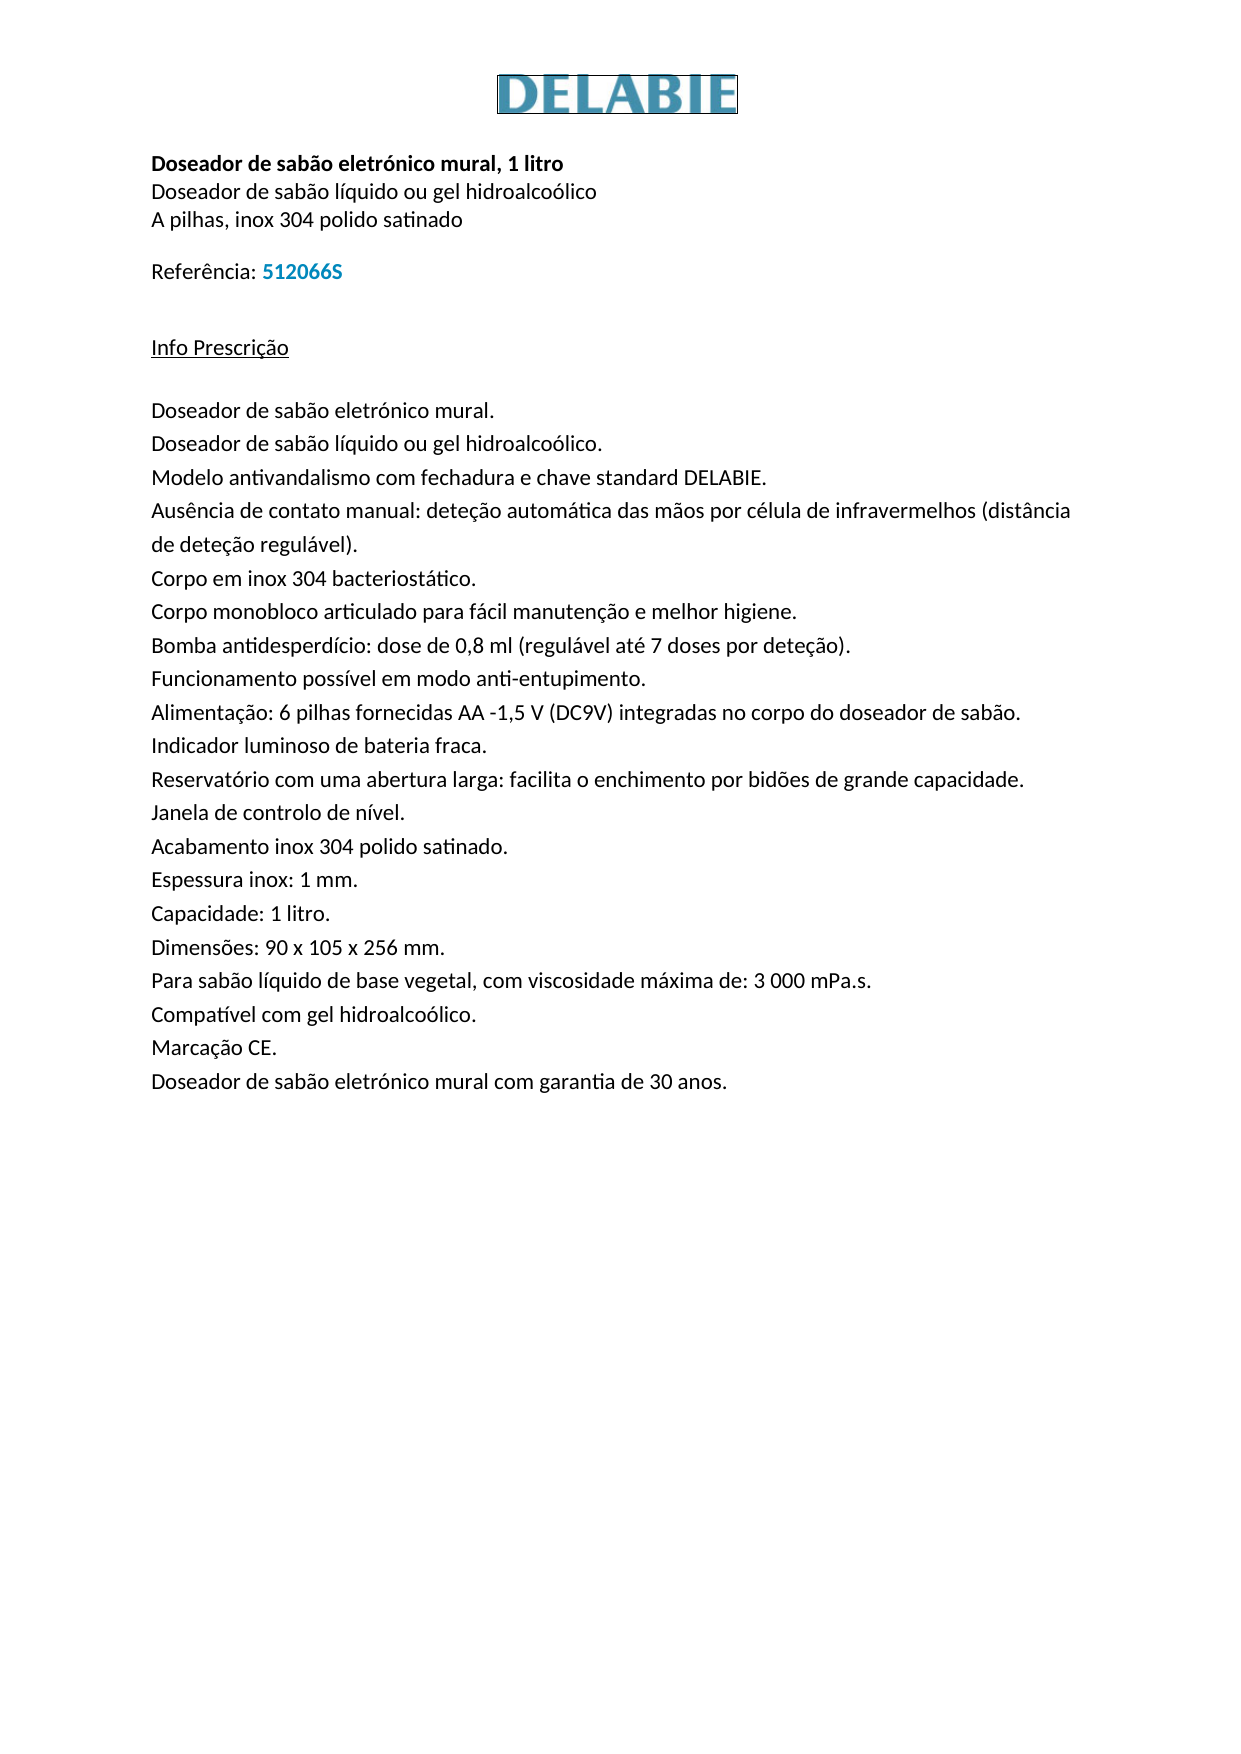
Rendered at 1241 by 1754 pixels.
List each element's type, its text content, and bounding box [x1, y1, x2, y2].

text Funcionamento possível em modo anti-entupimento. [151, 664, 1084, 692]
text Acabamento inox 304 polido satinado. [151, 832, 1084, 860]
text Doseador de sabão líquido ou gel hidroalcoólico [151, 177, 1084, 205]
text Alimentação: 6 pilhas fornecidas AA -1,5 V (DC9V) integradas no corpo do doseador de sabão. [151, 698, 1084, 726]
text Doseador de sabão eletrónico mural com garantia de 30 anos. [151, 1067, 1084, 1095]
text Reservatório com uma abertura larga: facilita o enchimento por bidões de grande capacidade. [151, 765, 1084, 793]
text Ausência de contato manual: deteção automática das mãos por célula de infravermelhos (distância de deteção regulável). [151, 497, 1084, 558]
text Compatível com gel hidroalcoólico. [151, 1000, 1084, 1028]
text Bomba antidesperdício: dose de 0,8 ml (regulável até 7 doses por deteção). [151, 631, 1084, 659]
text Referência: 512066S [151, 257, 1084, 285]
text Marcação CE. [151, 1033, 1084, 1061]
text Para sabão líquido de base vegetal, com viscosidade máxima de: 3 000 mPa.s. [151, 966, 1084, 994]
text Doseador de sabão eletrónico mural. [151, 396, 1084, 424]
text Corpo monobloco articulado para fácil manutenção e melhor higiene. [151, 597, 1084, 625]
text Modelo antivandalismo com fechadura e chave standard DELABIE. [151, 463, 1084, 491]
text Indicador luminoso de bateria fraca. [151, 731, 1084, 759]
text Corpo em inox 304 bacteriostático. [151, 564, 1084, 592]
text Dimensões: 90 x 105 x 256 mm. [151, 933, 1084, 961]
text Info Prescrição [151, 333, 1084, 361]
text Espessura inox: 1 mm. [151, 866, 1084, 894]
text Doseador de sabão eletrónico mural, 1 litro [151, 149, 1084, 177]
text Janela de controlo de nível. [151, 798, 1084, 827]
text A pilhas, inox 304 polido satinado [151, 205, 1084, 233]
picture [498, 76, 737, 113]
text Doseador de sabão líquido ou gel hidroalcoólico. [151, 429, 1084, 458]
text Capacidade: 1 litro. [151, 899, 1084, 927]
